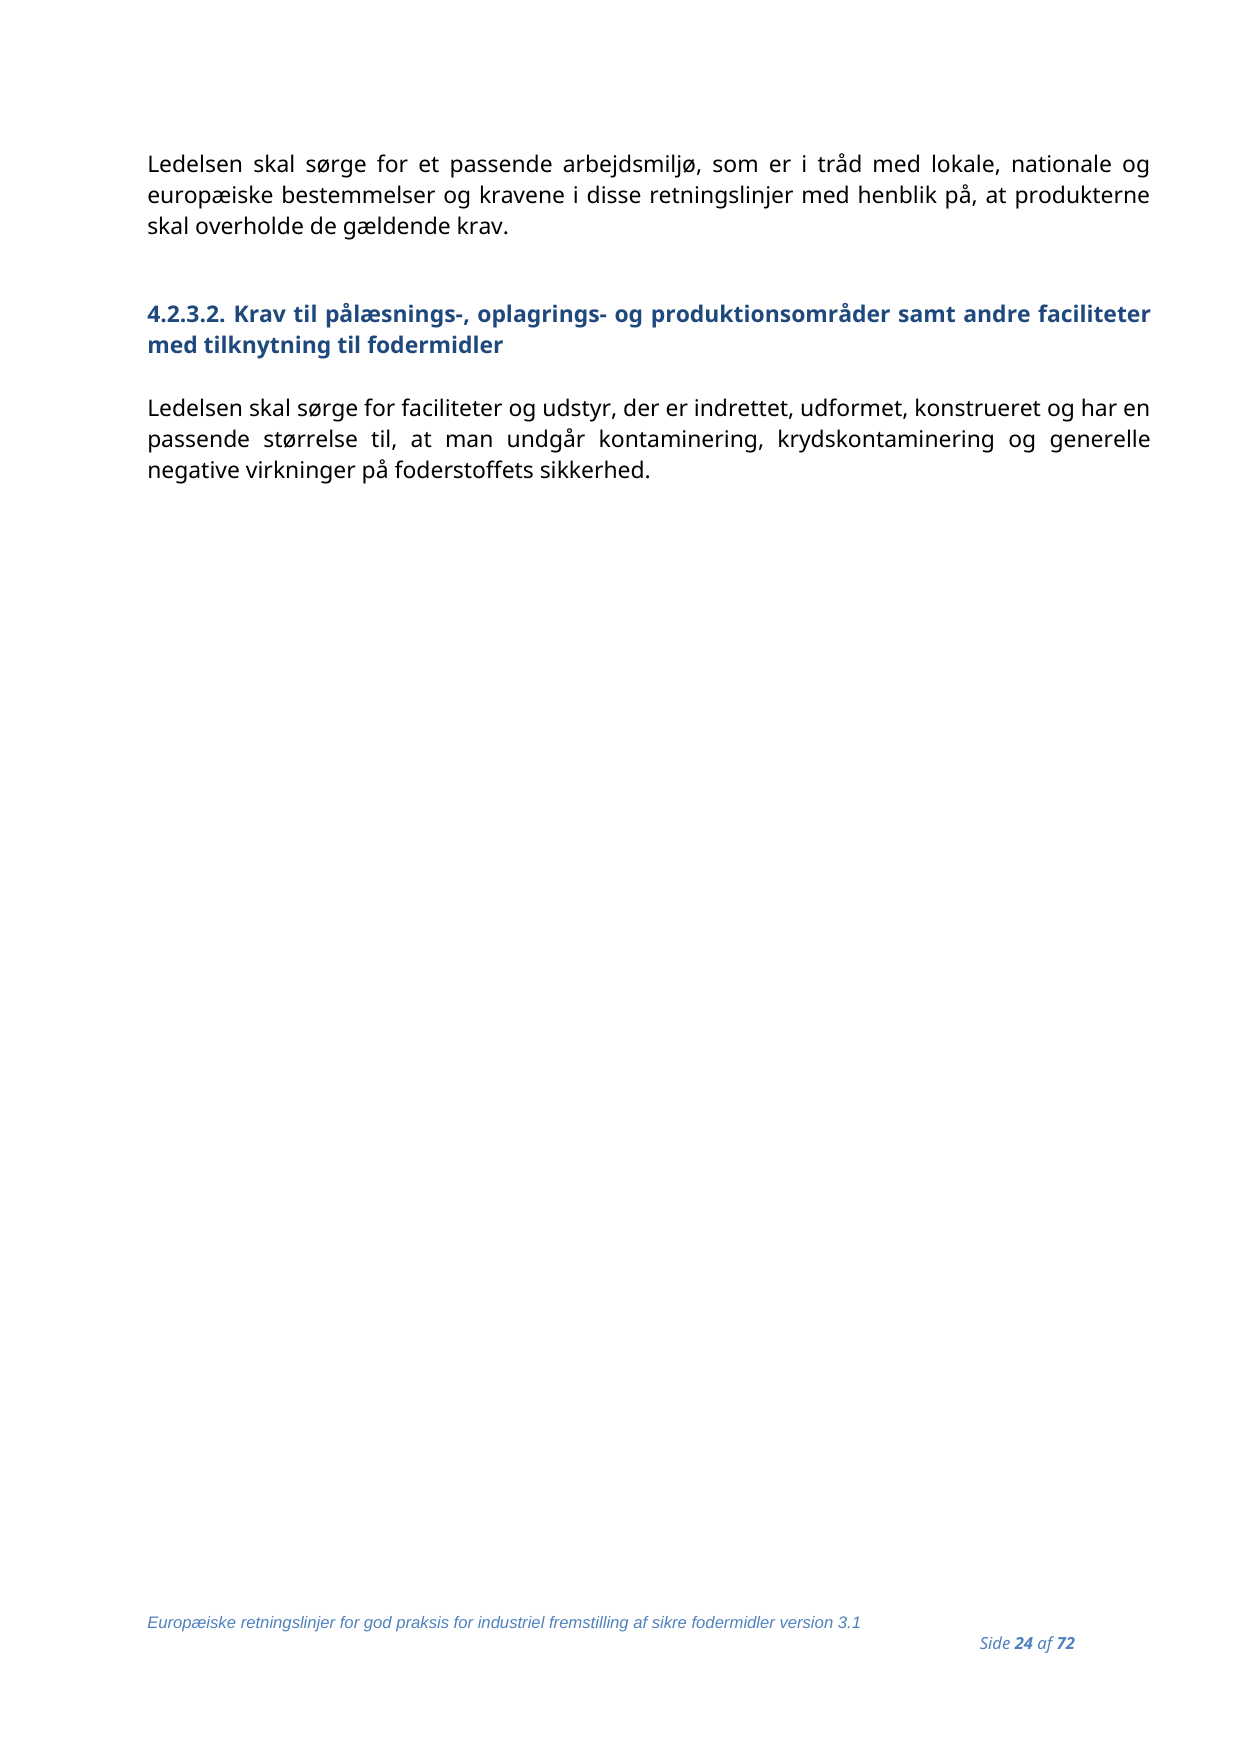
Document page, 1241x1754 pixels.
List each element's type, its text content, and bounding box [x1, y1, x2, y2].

subtitle 4.2.3.2. Krav til pålæsnings-, oplagrings- og produktionsområder samt andre faciliteter med tilknytning til fodermidler [147, 298, 1152, 360]
text Ledelsen skal sørge for et passende arbejdsmiljø, som er i tråd med lokale, nationale og europæiske bestemmelser og kravene i disse retningslinjer med henblik på, at produkterne skal overholde de gældende krav. [147, 148, 1152, 241]
text Ledelsen skal sørge for faciliteter og udstyr, der er indrettet, udformet, konstrueret og har en passende størrelse til, at man undgår kontaminering, krydskontaminering og generelle negative virkninger på foderstoffets sikkerhed. [147, 391, 1152, 485]
